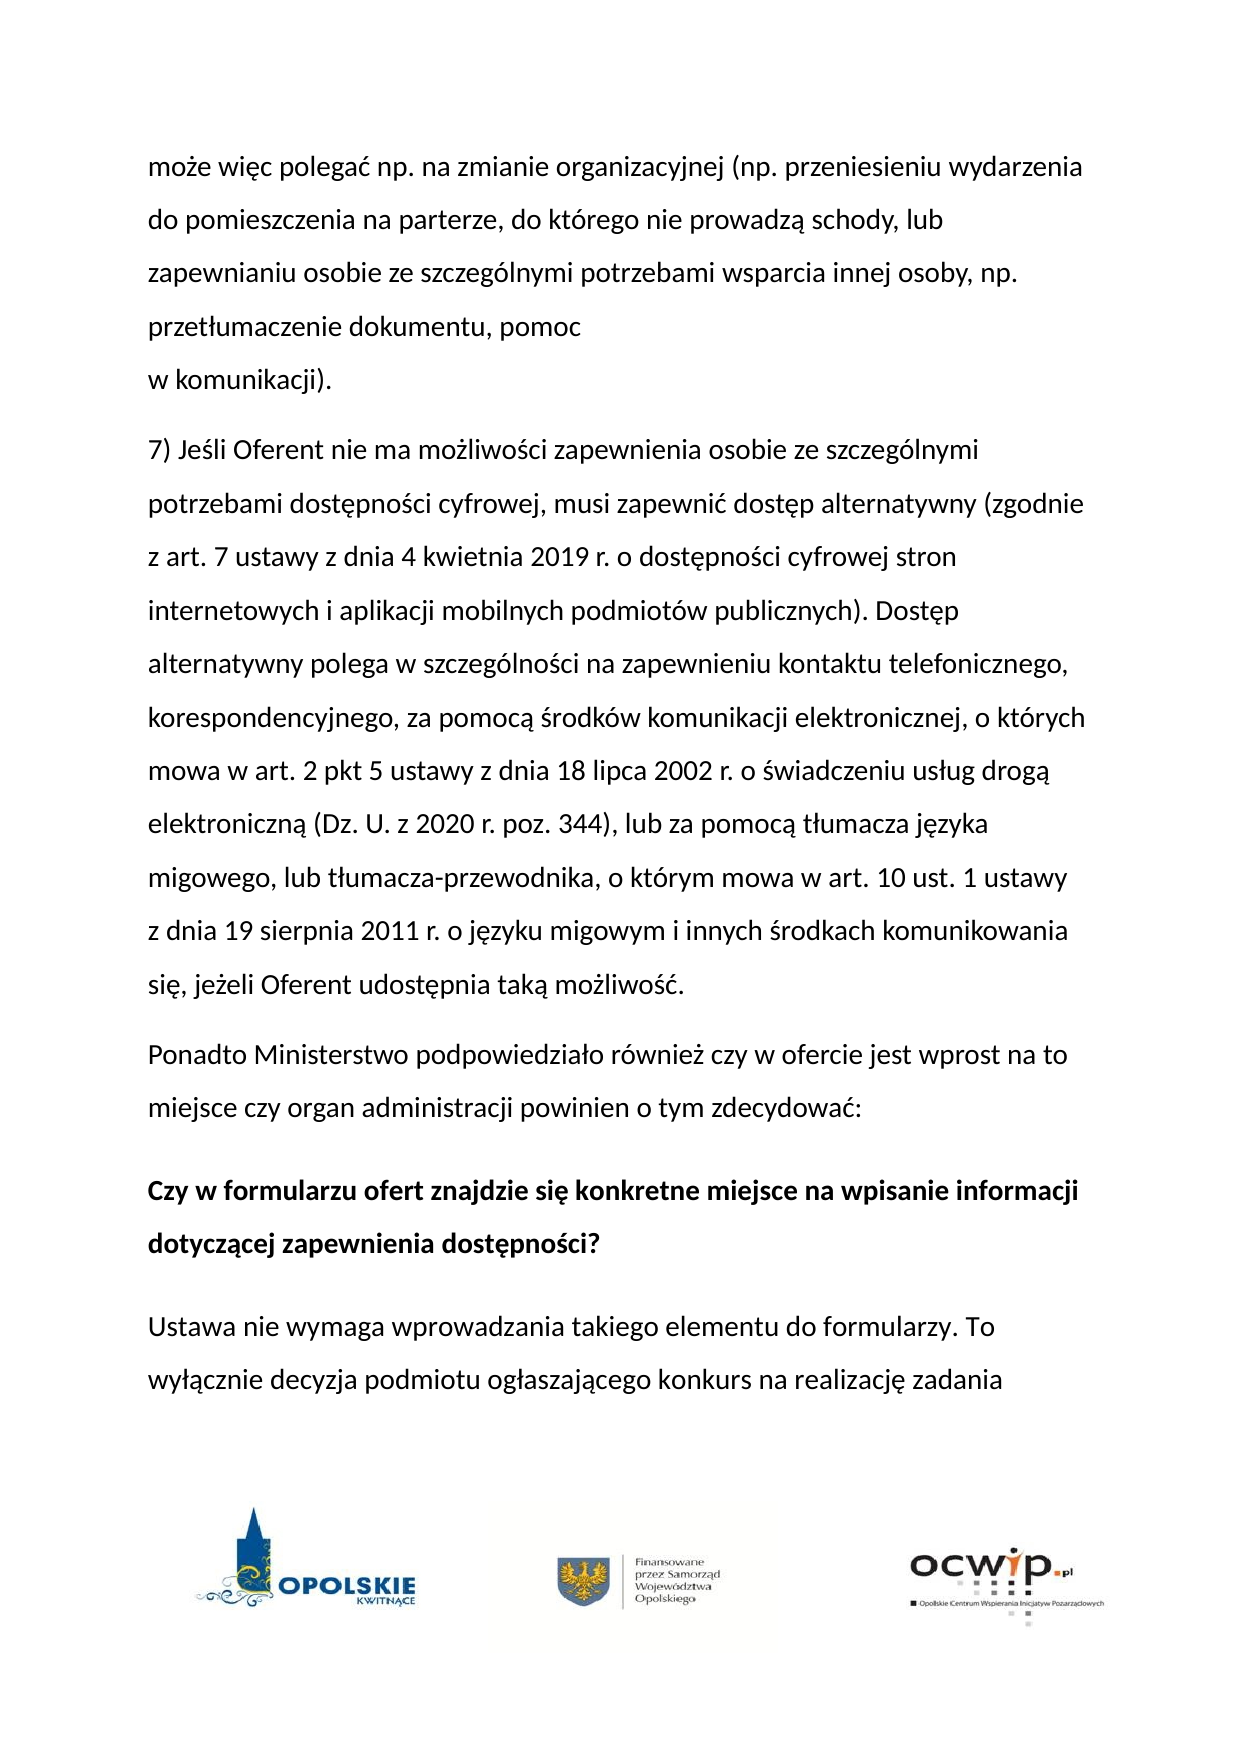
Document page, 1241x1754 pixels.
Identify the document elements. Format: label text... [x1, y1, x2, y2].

picture [147, 1474, 1145, 1653]
subtitle Czy w formularzu ofert znajdzie się konkretne miejsce na wpisanie informacji dotyczącej zapewnienia dostępności? [148, 1172, 1093, 1261]
text 7) Jeśli Oferent nie ma możliwości zapewnienia osobie ze szczególnymi potrzebami dostępności cyfrowej, musi zapewnić dostęp alternatywny (zgodnie z art. 7 ustawy z dnia 4 kwietnia 2019 r. o dostępności cyfrowej stron internetowych i aplikacji mobilnych podmiotów publicznych). Dostęp alternatywny polega w szczególności na zapewnieniu kontaktu telefonicznego, korespondencyjnego, za pomocą środków komunikacji elektronicznej, o których mowa w art. 2 pkt 5 ustawy z dnia 18 lipca 2002 r. o świadczeniu usług drogą elektroniczną (Dz. U. z 2020 r. poz. 344), lub za pomocą tłumacza języka migowego, lub tłumacza-przewodnika, o którym mowa w art. 10 ust. 1 ustawy z dnia 19 sierpnia 2011 r. o języku migowym i innych środkach komunikowania się, jeżeli Oferent udostępnia taką możliwość. [148, 431, 1093, 1001]
text Ponadto Ministerstwo podpowiedziało również czy w ofercie jest wprost na to miejsce czy organ administracji powinien o tym zdecydować: [148, 1036, 1093, 1125]
